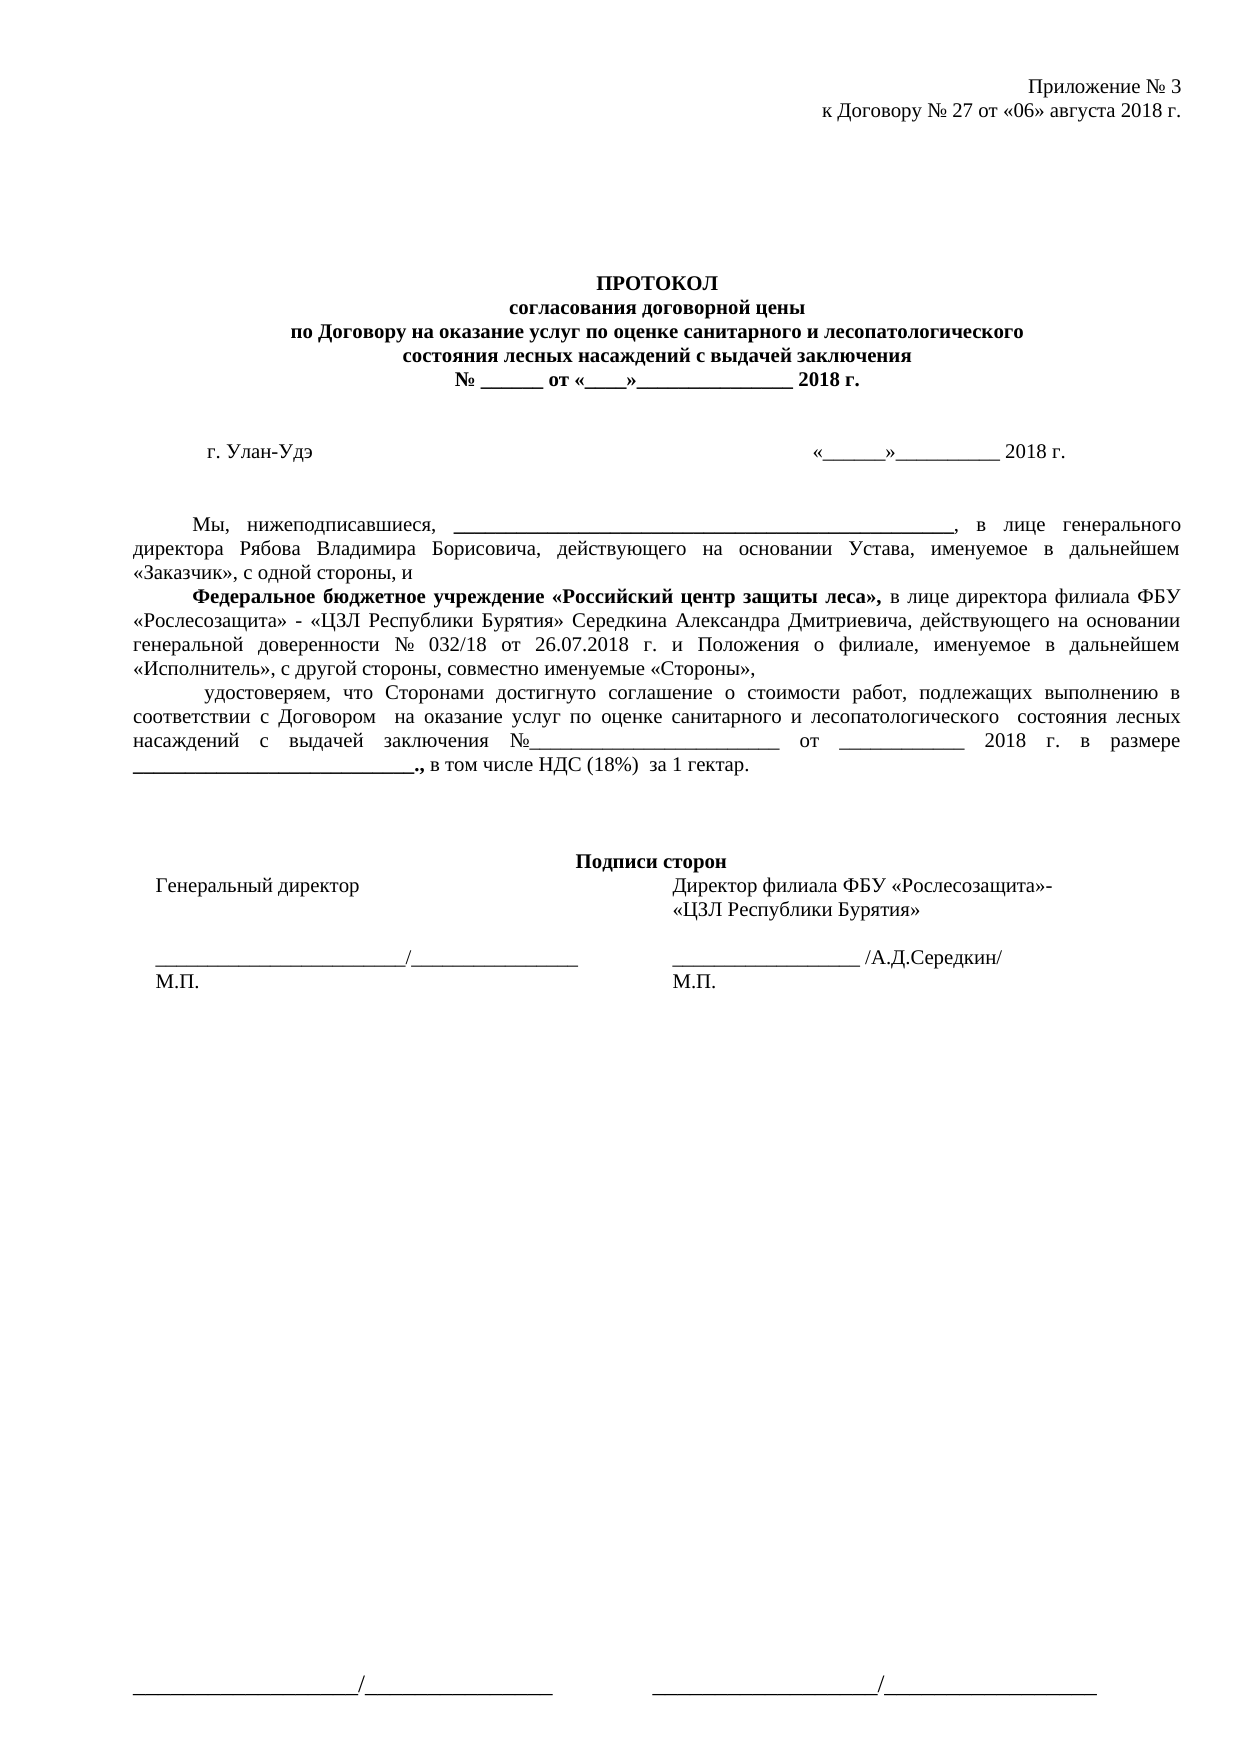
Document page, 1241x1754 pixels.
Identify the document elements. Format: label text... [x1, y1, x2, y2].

text состояния лесных насаждений с выдачей заключения [133, 343, 1181, 367]
text г. Улан-Удэ «______»__________ 2018 г. [133, 439, 1181, 463]
text Подписи сторон [502, 848, 1181, 873]
text Приложение № 3 [133, 74, 1181, 98]
table_header Генеральный директор ________________________/________________ М.П. [144, 873, 661, 993]
text Мы, нижеподписавшиеся, ________________________________________________, в лице генерального директора Рябова Владимира Борисовича, действующего на основании Устава, именуемое в дальнейшем «Заказчик», с одной стороны, и [133, 512, 1181, 584]
text по Договору на оказание услуг по оценке санитарного и лесопатологического [133, 319, 1181, 343]
text Федеральное бюджетное учреждение «Российский центр защиты леса», в лице директора филиала ФБУ «Рослесозащита» - «ЦЗЛ Республики Бурятия» Середкина Александра Дмитриевича, действующего на основании генеральной доверенности № 032/18 от 26.07.2018 г. и Положения о филиале, именуемое в дальнейшем «Исполнитель», с другой стороны, совместно именуемые «Стороны», [133, 584, 1181, 680]
text № ______ от «____»_______________ 2018 г. [133, 367, 1181, 391]
text к Договору № 27 от «06» августа 2018 г. [575, 98, 1181, 122]
table_header Директор филиала ФБУ «Рослесозащита»- «ЦЗЛ Республики Бурятия» __________________ /А.Д.Середкин/ М.П. [661, 873, 1178, 993]
text согласования договорной цены [133, 295, 1181, 319]
text удостоверяем, что Сторонами достигнуто соглашение о стоимости работ, подлежащих выполнению в соответствии с Договором на оказание услуг по оценке санитарного и лесопатологического состояния лесных насаждений с выдачей заключения №________________________ от ____________ 2018 г. в размере ___________________________., в том числе НДС (18%) за 1 гектар. [133, 680, 1181, 776]
text ПРОТОКОЛ [133, 271, 1181, 295]
